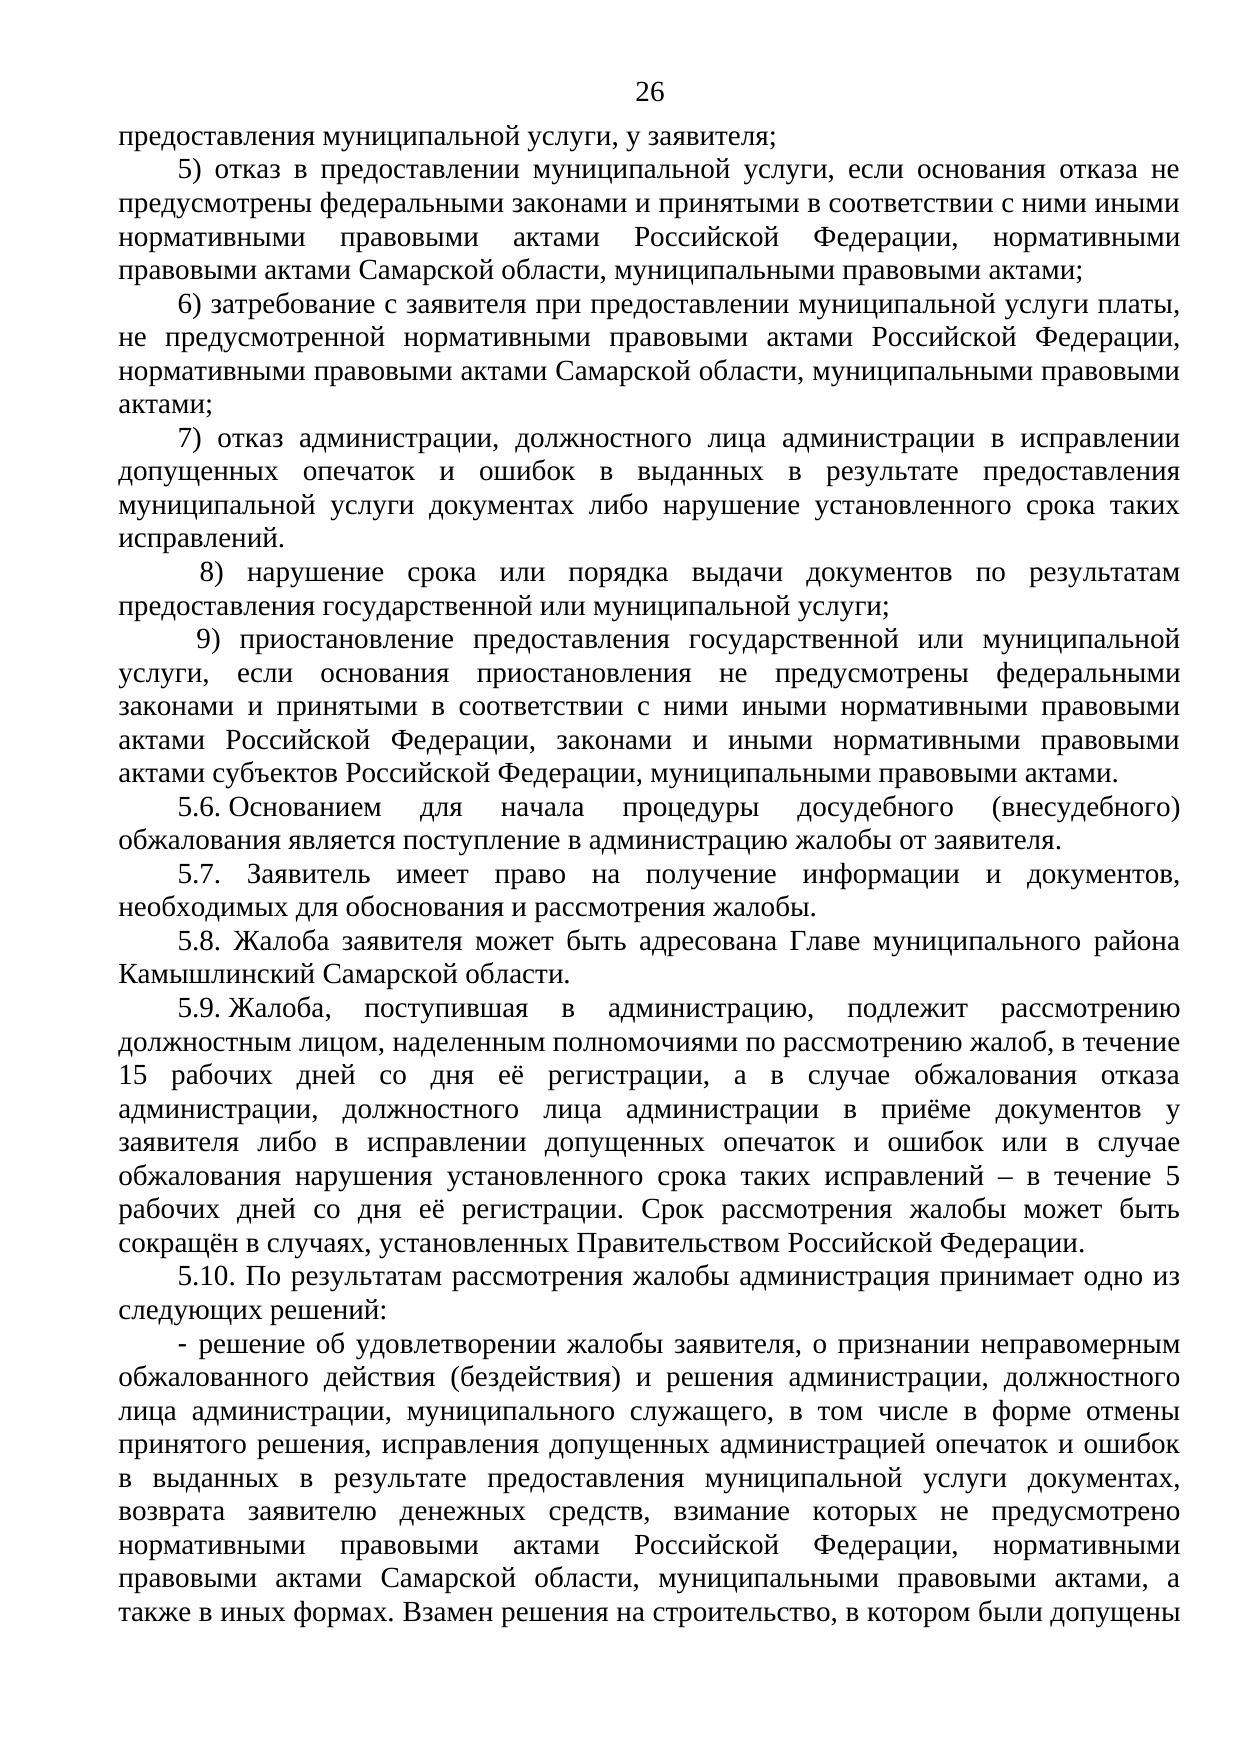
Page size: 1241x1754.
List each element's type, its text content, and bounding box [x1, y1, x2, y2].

text 6) затребование с заявителя при предоставлении муниципальной услуги платы, не предусмотренной нормативными правовыми актами Российской Федерации, нормативными правовыми актами Самарской области, муниципальными правовыми актами; [118, 286, 1181, 420]
text 5.10. По результатам рассмотрения жалобы администрация принимает одно из следующих решений: [118, 1258, 1181, 1326]
text 5.8. Жалоба заявителя может быть адресована Главе муниципального района Камышлинский Самарской области. [118, 923, 1181, 990]
text 5.7. Заявитель имеет право на получение информации и документов, необходимых для обоснования и рассмотрения жалобы. [118, 856, 1181, 923]
text 7) отказ администрации, должностного лица администрации в исправлении допущенных опечаток и ошибок в выданных в результате предоставления муниципальной услуги документах либо нарушение установленного срока таких исправлений. [118, 420, 1181, 554]
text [118, 118, 1181, 152]
text 5.6. Основанием для начала процедуры досудебного (внесудебного) обжалования является поступление в администрацию жалобы от заявителя. [118, 789, 1181, 856]
text 5.9. Жалоба, поступившая в администрацию, подлежит рассмотрению должностным лицом, наделенным полномочиями по рассмотрению жалоб, в течение 15 рабочих дней со дня её регистрации, а в случае обжалования отказа администрации, должностного лица администрации в приёме документов у заявителя либо в исправлении допущенных опечаток и ошибок или в случае обжалования нарушения установленного срока таких исправлений – в течение 5 рабочих дней со дня её регистрации. Срок рассмотрения жалобы может быть сокращён в случаях, установленных Правительством Российской Федерации. [118, 990, 1181, 1258]
text 5) отказ в предоставлении муниципальной услуги, если основания отказа не предусмотрены федеральными законами и принятыми в соответствии с ними иными нормативными правовыми актами Российской Федерации, нормативными правовыми актами Самарской области, муниципальными правовыми актами; [118, 152, 1181, 286]
text 8) нарушение срока или порядка выдачи документов по результатам предоставления государственной или муниципальной услуги; [118, 554, 1181, 621]
text 9) приостановление предоставления государственной или муниципальной услуги, если основания приостановления не предусмотрены федеральными законами и принятыми в соответствии с ними иными нормативными правовыми актами Российской Федерации, законами и иными нормативными правовыми актами субъектов Российской Федерации, муниципальными правовыми актами. [118, 621, 1181, 789]
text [118, 1326, 1181, 1628]
